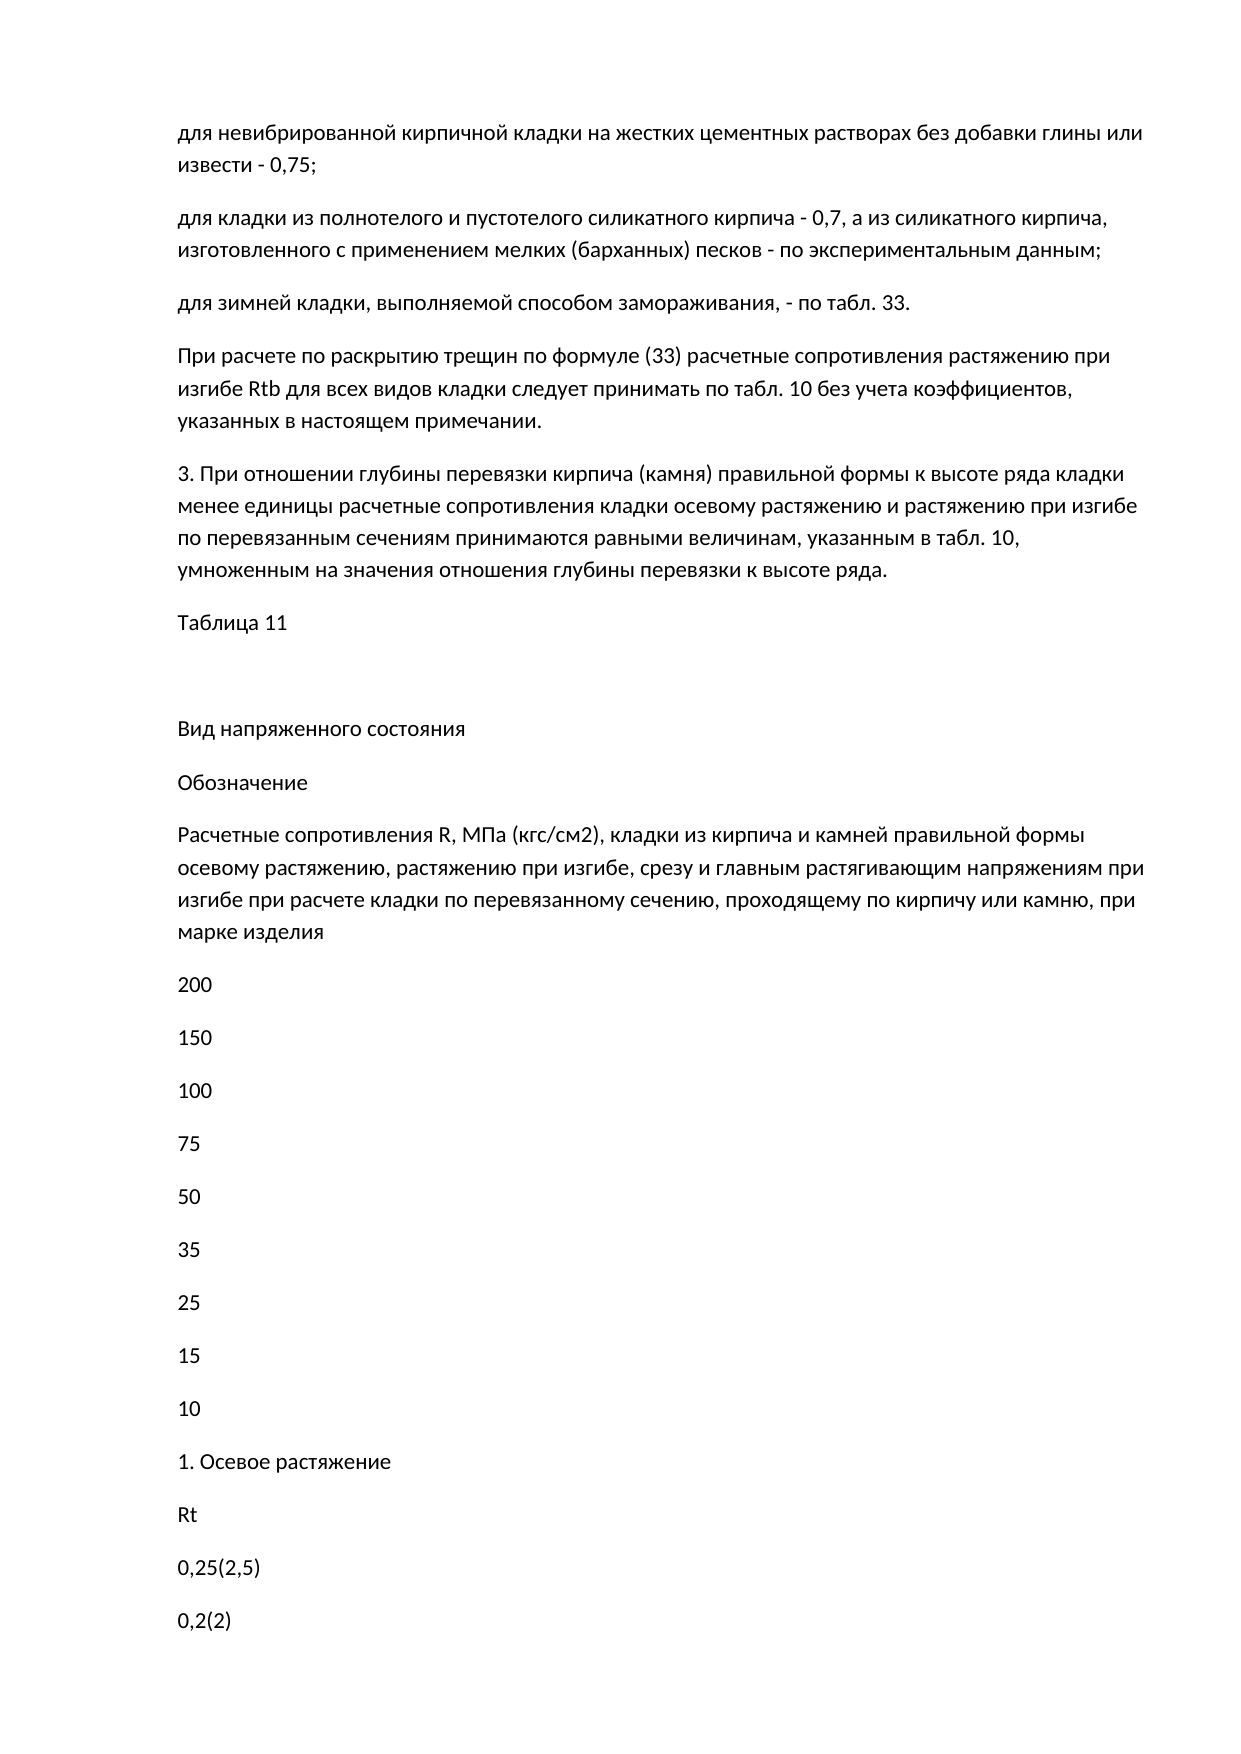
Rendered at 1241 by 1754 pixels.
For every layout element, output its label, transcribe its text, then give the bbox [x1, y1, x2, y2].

text Rt [177, 1500, 1152, 1528]
text 150 [177, 1023, 1152, 1051]
text При расчете по раскрытию трещин по формуле (33) расчетные сопротивления растяжению при изгибе Rtb для всех видов кладки следует принимать по табл. 10 без учета коэффициентов, указанных в настоящем примечании. [177, 342, 1152, 434]
text 50 [177, 1182, 1152, 1210]
text 10 [177, 1394, 1152, 1422]
text Обозначение [177, 768, 1152, 796]
text для зимней кладки, выполняемой способом замораживания, - по табл. 33. [177, 288, 1152, 317]
text 100 [177, 1076, 1152, 1104]
text 35 [177, 1235, 1152, 1263]
text Расчетные сопротивления R, МПа (кгс/см2), кладки из кирпича и камней правильной формы осевому растяжению, растяжению при изгибе, срезу и главным растягивающим напряжениям при изгибе при расчете кладки по перевязанному сечению, проходящему по кирпичу или камню, при марке изделия [177, 821, 1152, 945]
text 15 [177, 1341, 1152, 1369]
text Вид напряженного состояния [177, 714, 1152, 743]
text 200 [177, 970, 1152, 998]
text для невибрированной кирпичной кладки на жестких цементных растворах без добавки глины или извести - 0,75; [177, 118, 1152, 178]
text 3. При отношении глубины перевязки кирпича (камня) правильной формы к высоте ряда кладки менее единицы расчетные сопротивления кладки осевому растяжению и растяжению при изгибе по перевязанным сечениям принимаются равными величинам, указанным в табл. 10, умноженным на значения отношения глубины перевязки к высоте ряда. [177, 459, 1152, 583]
text 1. Осевое растяжение [177, 1447, 1152, 1475]
text для кладки из полнотелого и пустотелого силикатного кирпича - 0,7, а из силикатного кирпича, изготовленного с применением мелких (барханных) песков - по экспериментальным данным; [177, 203, 1152, 263]
text 25 [177, 1288, 1152, 1316]
text Таблица 11 [177, 608, 1152, 637]
text 75 [177, 1129, 1152, 1157]
text 0,25(2,5) [177, 1553, 1152, 1581]
text 0,2(2) [177, 1606, 1152, 1634]
